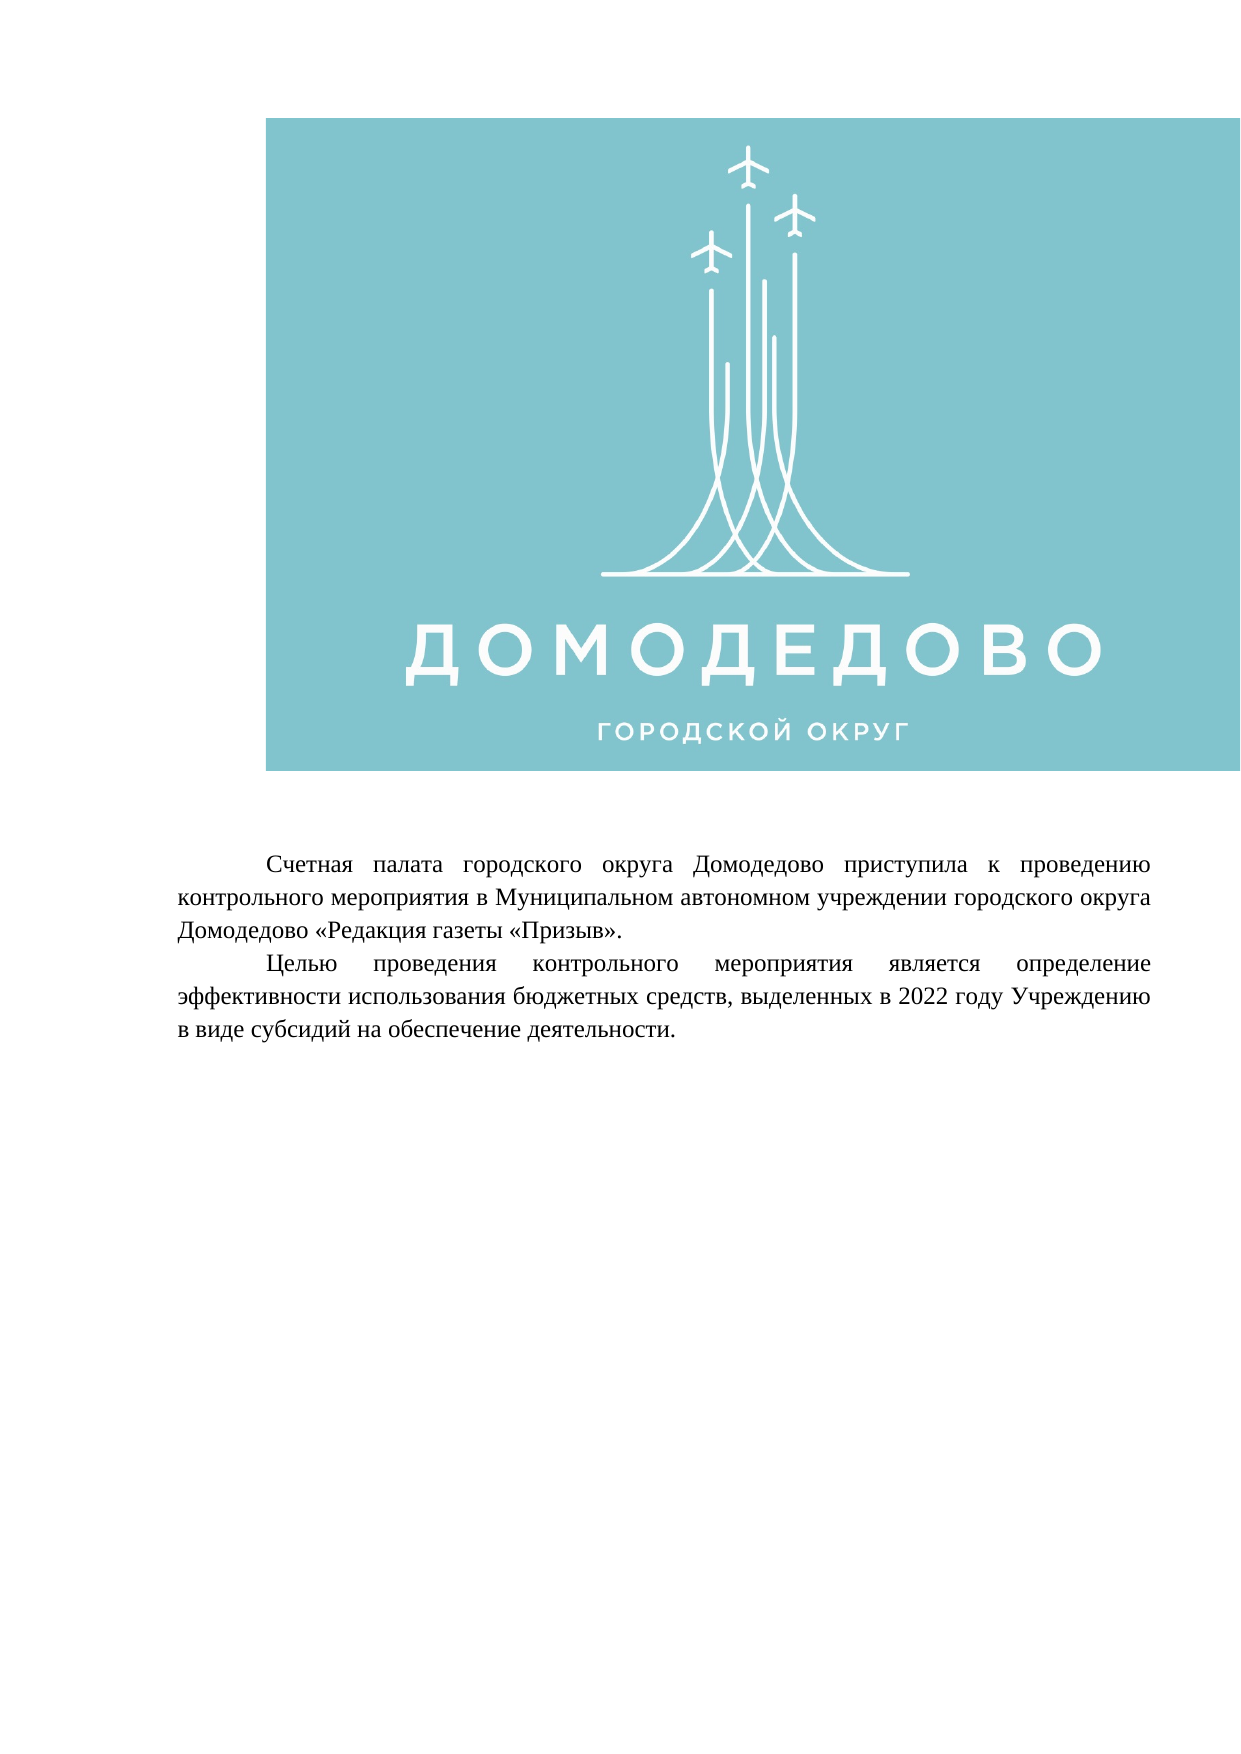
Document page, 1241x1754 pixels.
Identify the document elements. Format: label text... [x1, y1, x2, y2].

text Целью проведения контрольного мероприятия является определение эффективности использования бюджетных средств, выделенных в 2022 году Учреждению в виде субсидий на обеспечение деятельности. [177, 948, 1152, 1043]
text Счетная палата городского округа Домодедово приступила к проведению контрольного мероприятия в Муниципальном автономном учреждении городского округа Домодедово «Редакция газеты «Призыв». [177, 849, 1152, 944]
picture [265, 118, 1241, 771]
